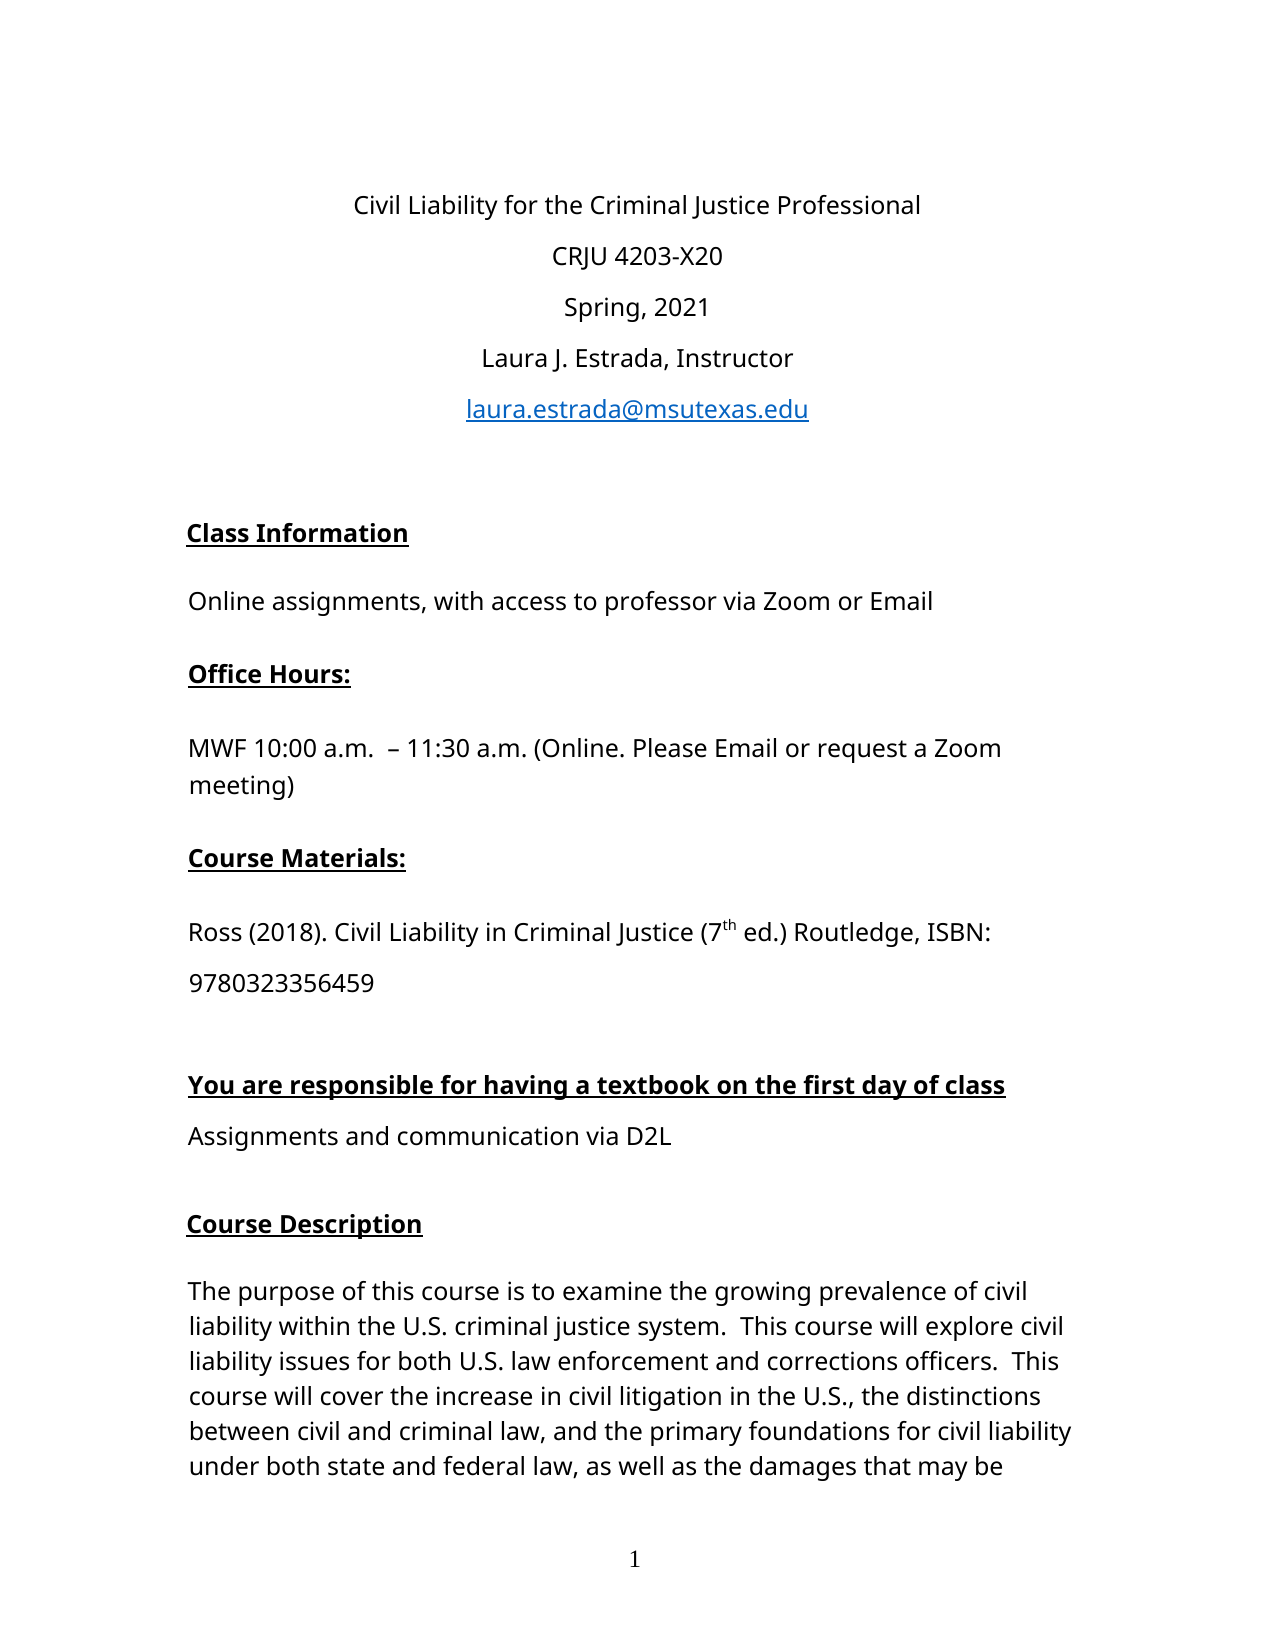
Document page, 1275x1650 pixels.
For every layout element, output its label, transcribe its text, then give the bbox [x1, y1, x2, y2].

text Spring, 2021 [188, 289, 1087, 323]
text Office Hours: [188, 657, 1087, 691]
subtitle Course Description [186, 1206, 1087, 1241]
text Course Materials: [188, 841, 1087, 875]
text You are responsible for having a textbook on the first day of class [188, 1068, 1087, 1102]
text Ross (2018). Civil Liability in Criminal Justice (7th ed.) Routledge, ISBN: 9780323356459 [188, 914, 1087, 999]
text Laura J. Estrada, Instructor [188, 340, 1087, 374]
text Assignments and communication via D2L [188, 1119, 1087, 1153]
text CRJU 4203-X20 [188, 238, 1087, 272]
subtitle Class Information [186, 516, 1087, 550]
text Civil Liability for the Criminal Justice Professional [188, 187, 1087, 221]
text MWF 10:00 a.m. – 11:30 a.m. (Online. Please Email or request a Zoom meeting) [188, 731, 1087, 801]
text Online assignments, with access to professor via Zoom or Email [188, 583, 1087, 618]
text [187, 1273, 1087, 1483]
text laura.estrada@msutexas.edu [188, 391, 1087, 426]
